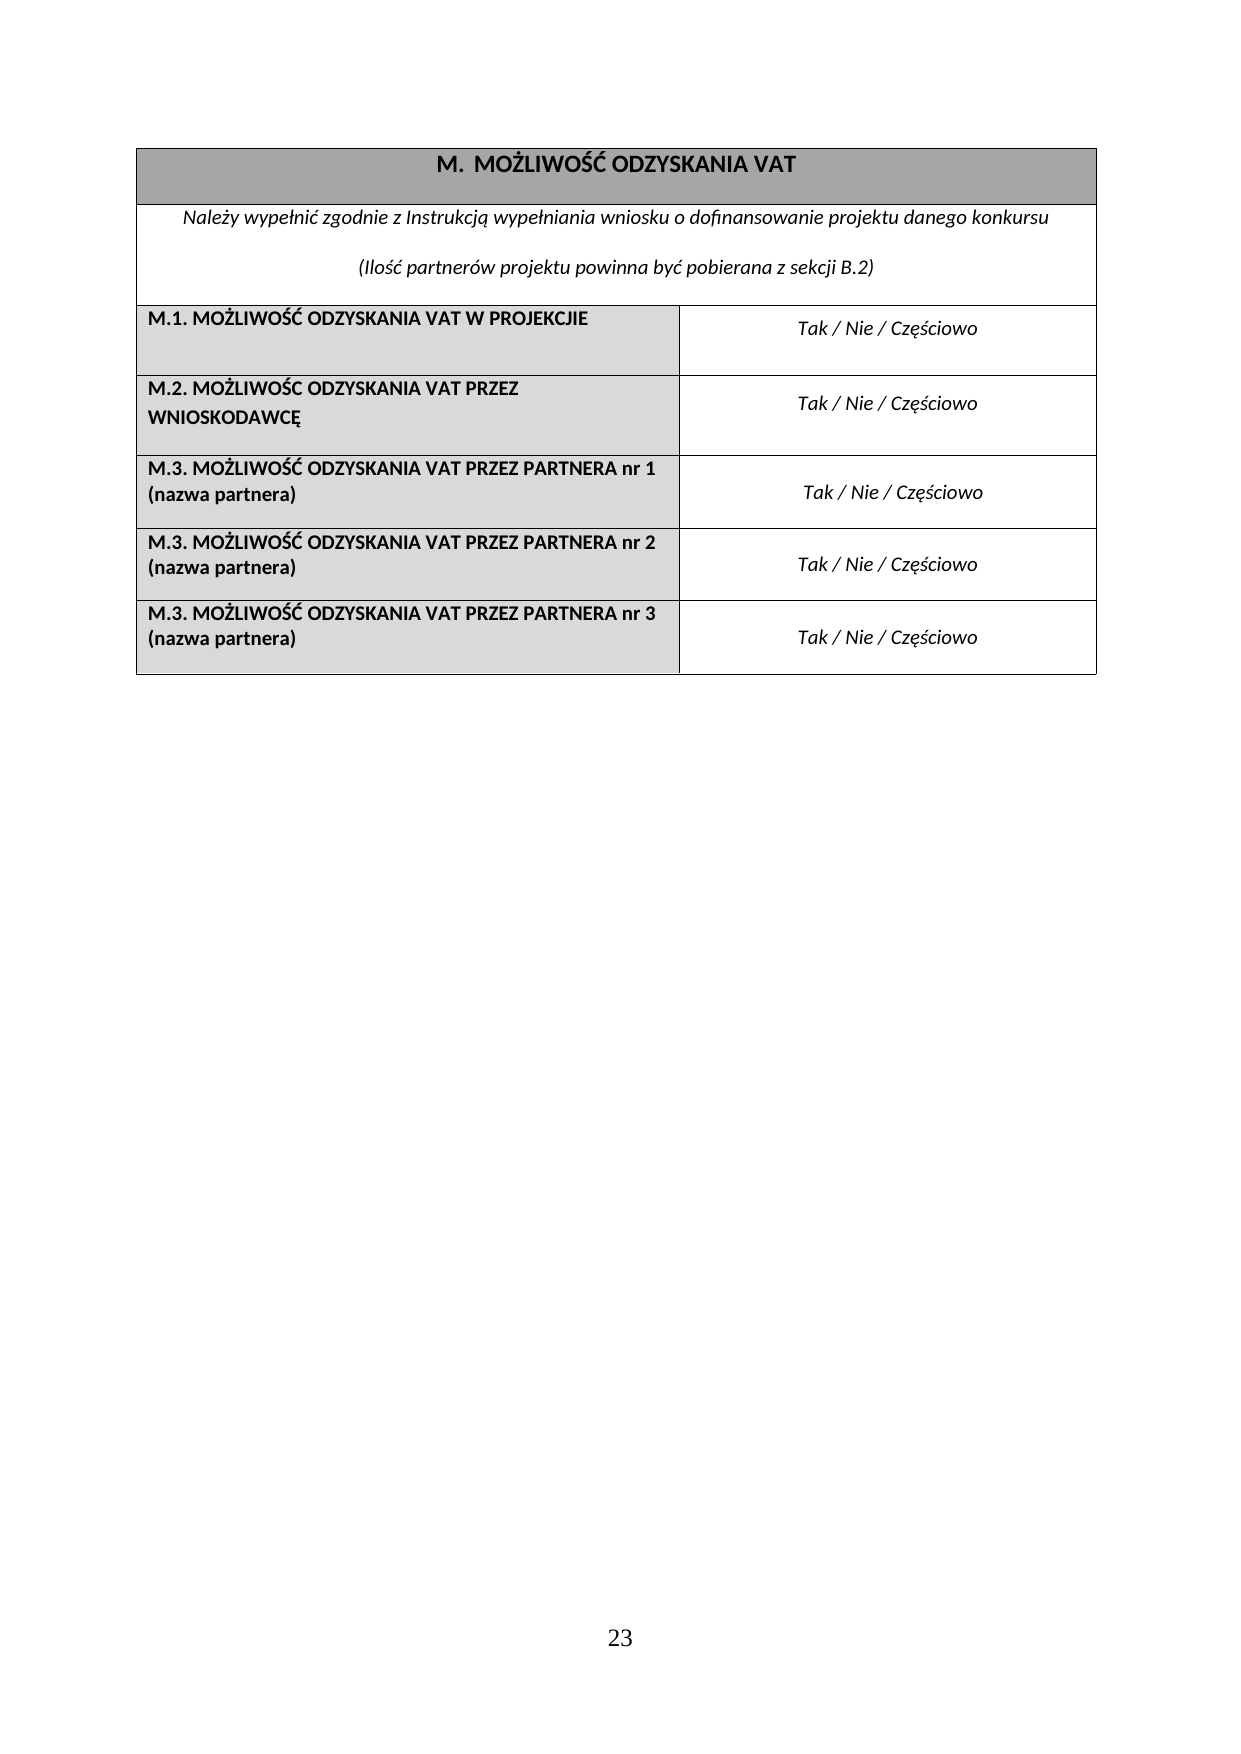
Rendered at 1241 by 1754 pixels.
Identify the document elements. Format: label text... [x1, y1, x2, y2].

table_cell M.2. MOŻLIWOŚC ODZYSKANIA VAT PRZEZ WNIOSKODAWCĘ [137, 376, 679, 455]
table_cell Tak / Nie / Częściowo [680, 376, 1096, 455]
table_cell Tak / Nie / Częściowo [680, 456, 1096, 528]
table_cell M.3. MOŻLIWOŚĆ ODZYSKANIA VAT PRZEZ PARTNERA nr 1 (nazwa partnera) [137, 456, 679, 528]
table_header MOŻLIWOŚĆ ODZYSKANIA VAT [137, 149, 1096, 204]
table_cell M.3. MOŻLIWOŚĆ ODZYSKANIA VAT PRZEZ PARTNERA nr 3 (nazwa partnera) [137, 601, 679, 673]
table_cell Należy wypełnić zgodnie z Instrukcją wypełniania wniosku o dofinansowanie projektu danego konkursu (Ilość partnerów projektu powinna być pobierana z sekcji B.2) [137, 205, 1096, 305]
table_cell Tak / Nie / Częściowo [680, 529, 1096, 600]
table_cell M.1. MOŻLIWOŚĆ ODZYSKANIA VAT W PROJEKCJIE [137, 306, 679, 375]
table_cell Tak / Nie / Częściowo [680, 306, 1096, 375]
table_cell Tak / Nie / Częściowo [680, 601, 1096, 673]
table_cell M.3. MOŻLIWOŚĆ ODZYSKANIA VAT PRZEZ PARTNERA nr 2 (nazwa partnera) [137, 529, 679, 600]
